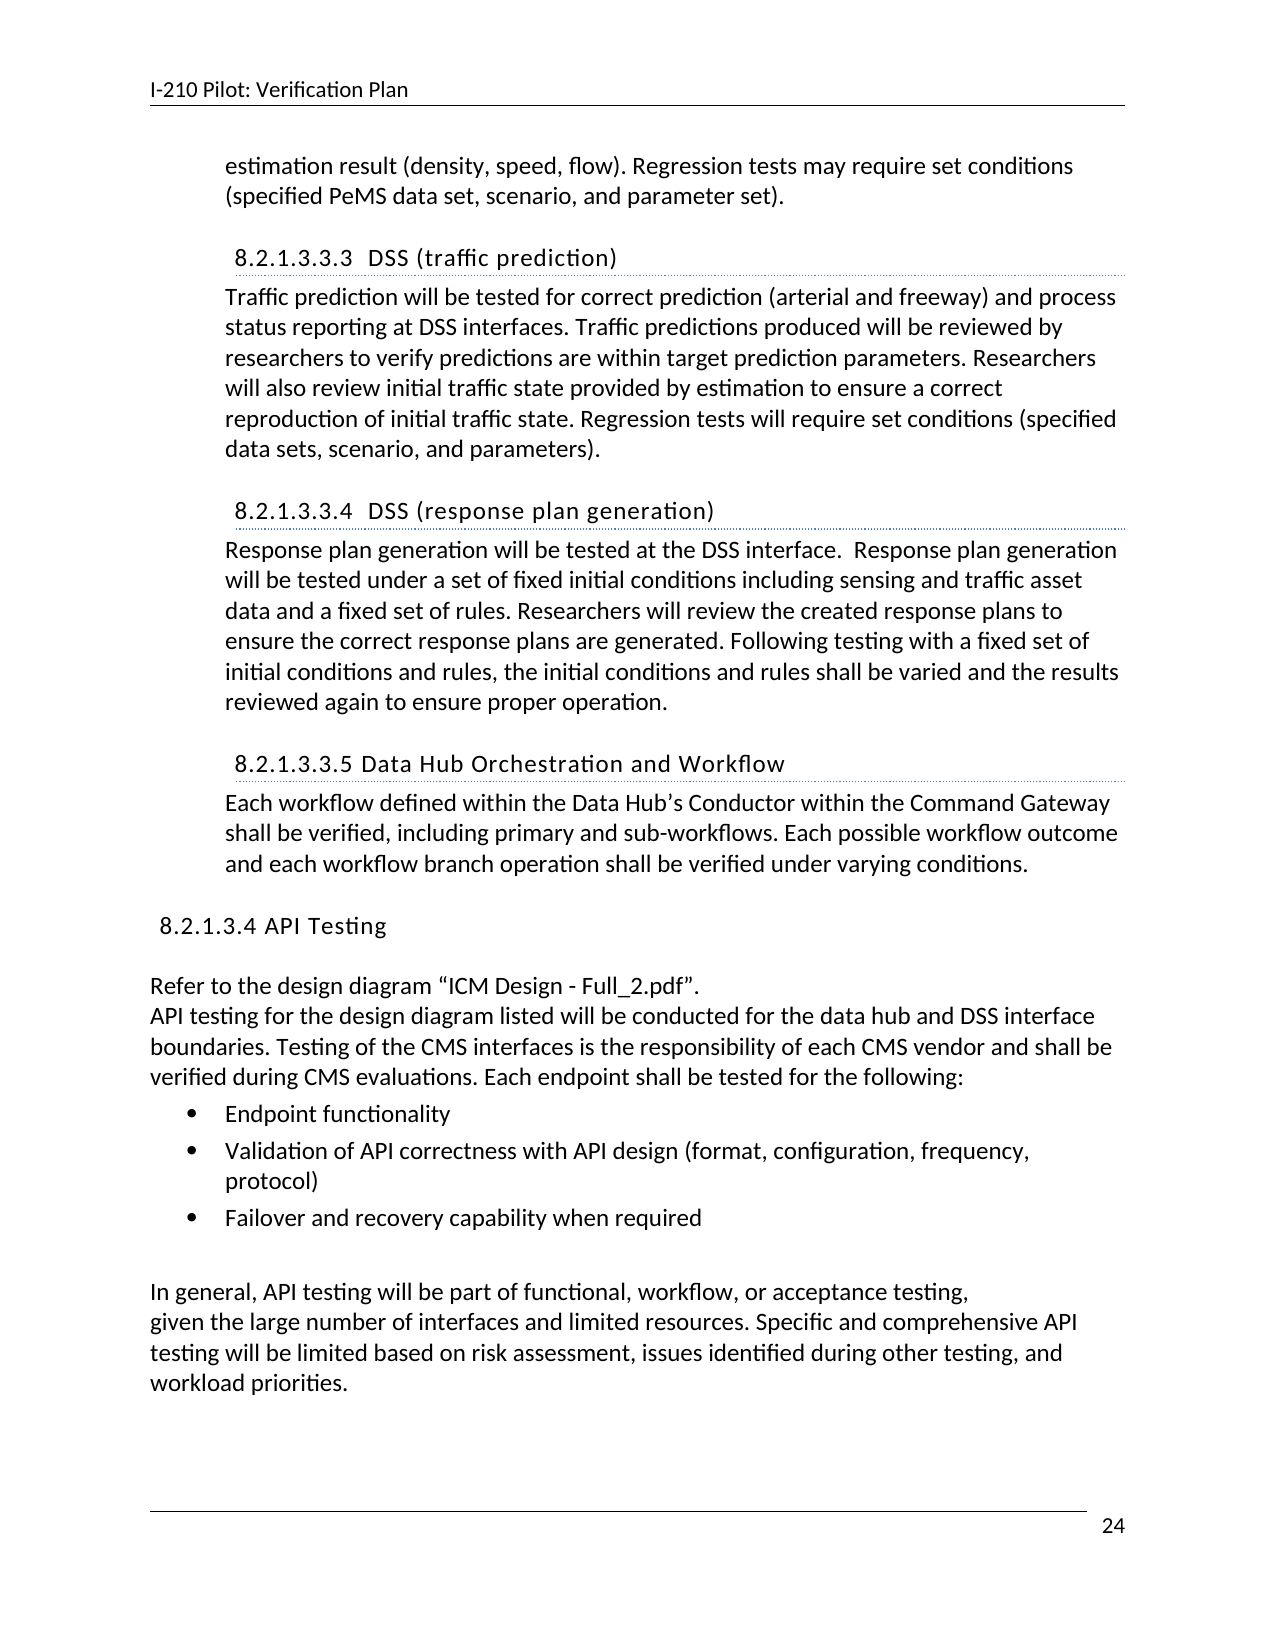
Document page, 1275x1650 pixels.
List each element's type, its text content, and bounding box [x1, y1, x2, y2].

list Endpoint functionality [187, 1098, 1125, 1129]
text Refer to the design diagram “ICM Design - Full_2.pdf”. [150, 970, 1125, 1000]
subtitle DSS (traffic prediction) [234, 242, 1125, 276]
subtitle Data Hub Orchestration and Workflow [234, 748, 1125, 782]
list Validation of API correctness with API design (format, configuration, frequency, protocol) [187, 1135, 1125, 1196]
text Response plan generation will be tested at the DSS interface. Response plan generation will be tested under a set of fixed initial conditions including sensing and traffic asset data and a fixed set of rules. Researchers will review the created response plans to ensure the correct response plans are generated. Following testing with a fixed set of initial conditions and rules, the initial conditions and rules shall be varied and the results reviewed again to ensure proper operation. [225, 534, 1125, 717]
subtitle DSS (response plan generation) [234, 495, 1125, 529]
text Traffic prediction will be tested for correct prediction (arterial and freeway) and process status reporting at DSS interfaces. Traffic predictions produced will be reviewed by researchers to verify predictions are within target prediction parameters. Researchers will also review initial traffic state provided by estimation to ensure a correct reproduction of initial traffic state. Regression tests will require set conditions (specified data sets, scenario, and parameters). [225, 281, 1125, 464]
text API testing for the design diagram listed will be conducted for the data hub and DSS interface boundaries. Testing of the CMS interfaces is the responsibility of each CMS vendor and shall be verified during CMS evaluations. Each endpoint shall be tested for the following: [150, 1000, 1125, 1092]
subtitle API Testing [159, 910, 1125, 940]
text Each workflow defined within the Data Hub’s Conductor within the Command Gateway shall be verified, including primary and sub-workflows. Each possible workflow outcome and each workflow branch operation shall be verified under varying conditions. [225, 787, 1125, 878]
list Failover and recovery capability when required [187, 1202, 1125, 1233]
text given the large number of interfaces and limited resources. Specific and comprehensive API testing will be limited based on risk assessment, issues identified during other testing, and workload priorities. [150, 1306, 1125, 1398]
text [225, 150, 1125, 211]
text In general, API testing will be part of functional, workflow, or acceptance testing, [150, 1276, 1125, 1306]
